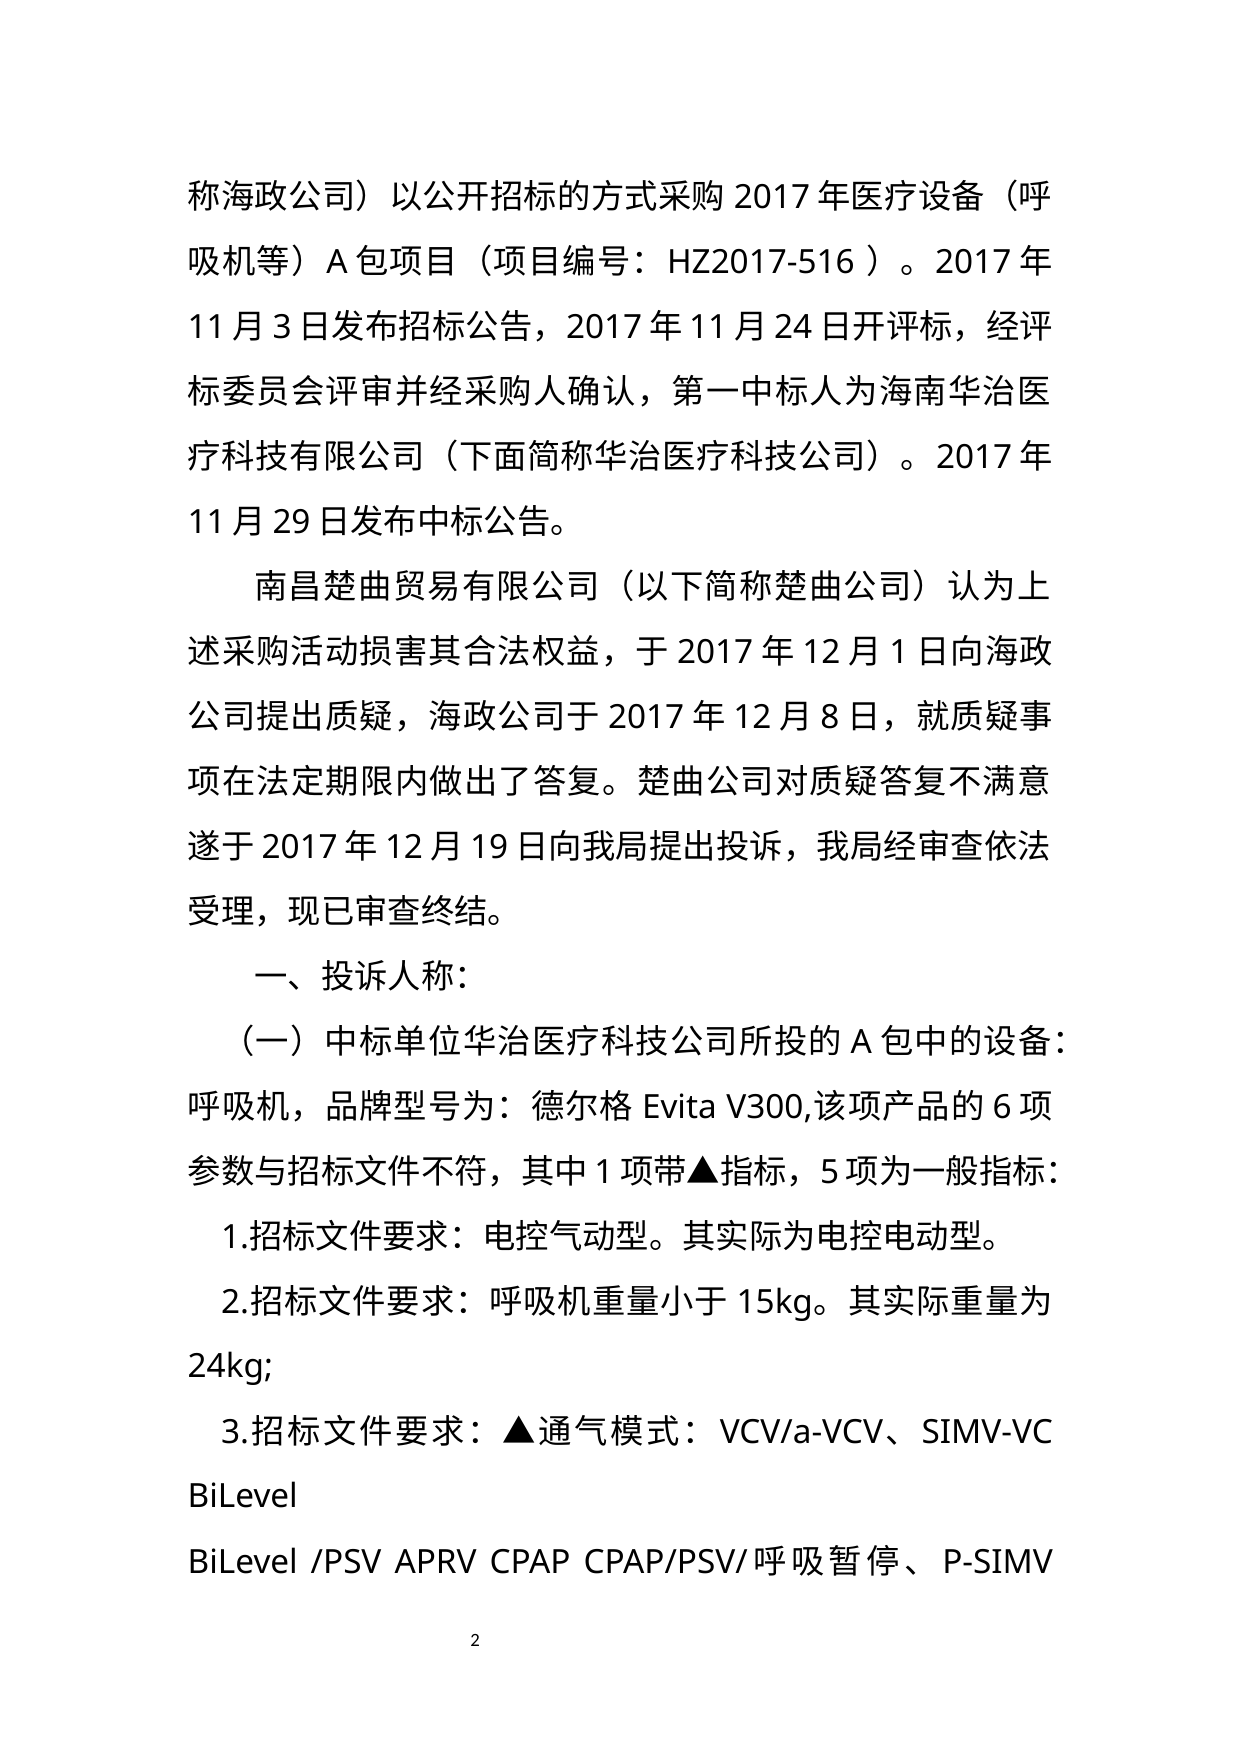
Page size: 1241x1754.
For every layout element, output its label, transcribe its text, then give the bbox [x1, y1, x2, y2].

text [187, 1527, 1053, 1592]
text （一）中标单位华治医疗科技公司所投的A包中的设备：呼吸机，品牌型号为：德尔格Evita V300,该项产品的6项参数与招标文件不符，其中1项带▲指标，5项为一般指标： [187, 1007, 1053, 1202]
text 南昌楚曲贸易有限公司（以下简称楚曲公司）认为上述采购活动损害其合法权益，于2017年12月1日向海政公司提出质疑，海政公司于2017年12月8日，就质疑事项在法定期限内做出了答复。楚曲公司对质疑答复不满意，遂于2017年12月19日向我局提出投诉，我局经审查依法受理，现已审查终结。 [187, 552, 1053, 942]
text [187, 162, 1053, 552]
text 3.招标文件要求：▲通气模式：VCV/a-VCV、SIMV-VC BiLevel [187, 1397, 1053, 1527]
text 2.招标文件要求：呼吸机重量小于15kg。其实际重量为24kg; [187, 1267, 1053, 1397]
text 一、投诉人称： [187, 942, 1053, 1007]
text 1.招标文件要求：电控气动型。其实际为电控电动型。 [187, 1202, 1053, 1267]
